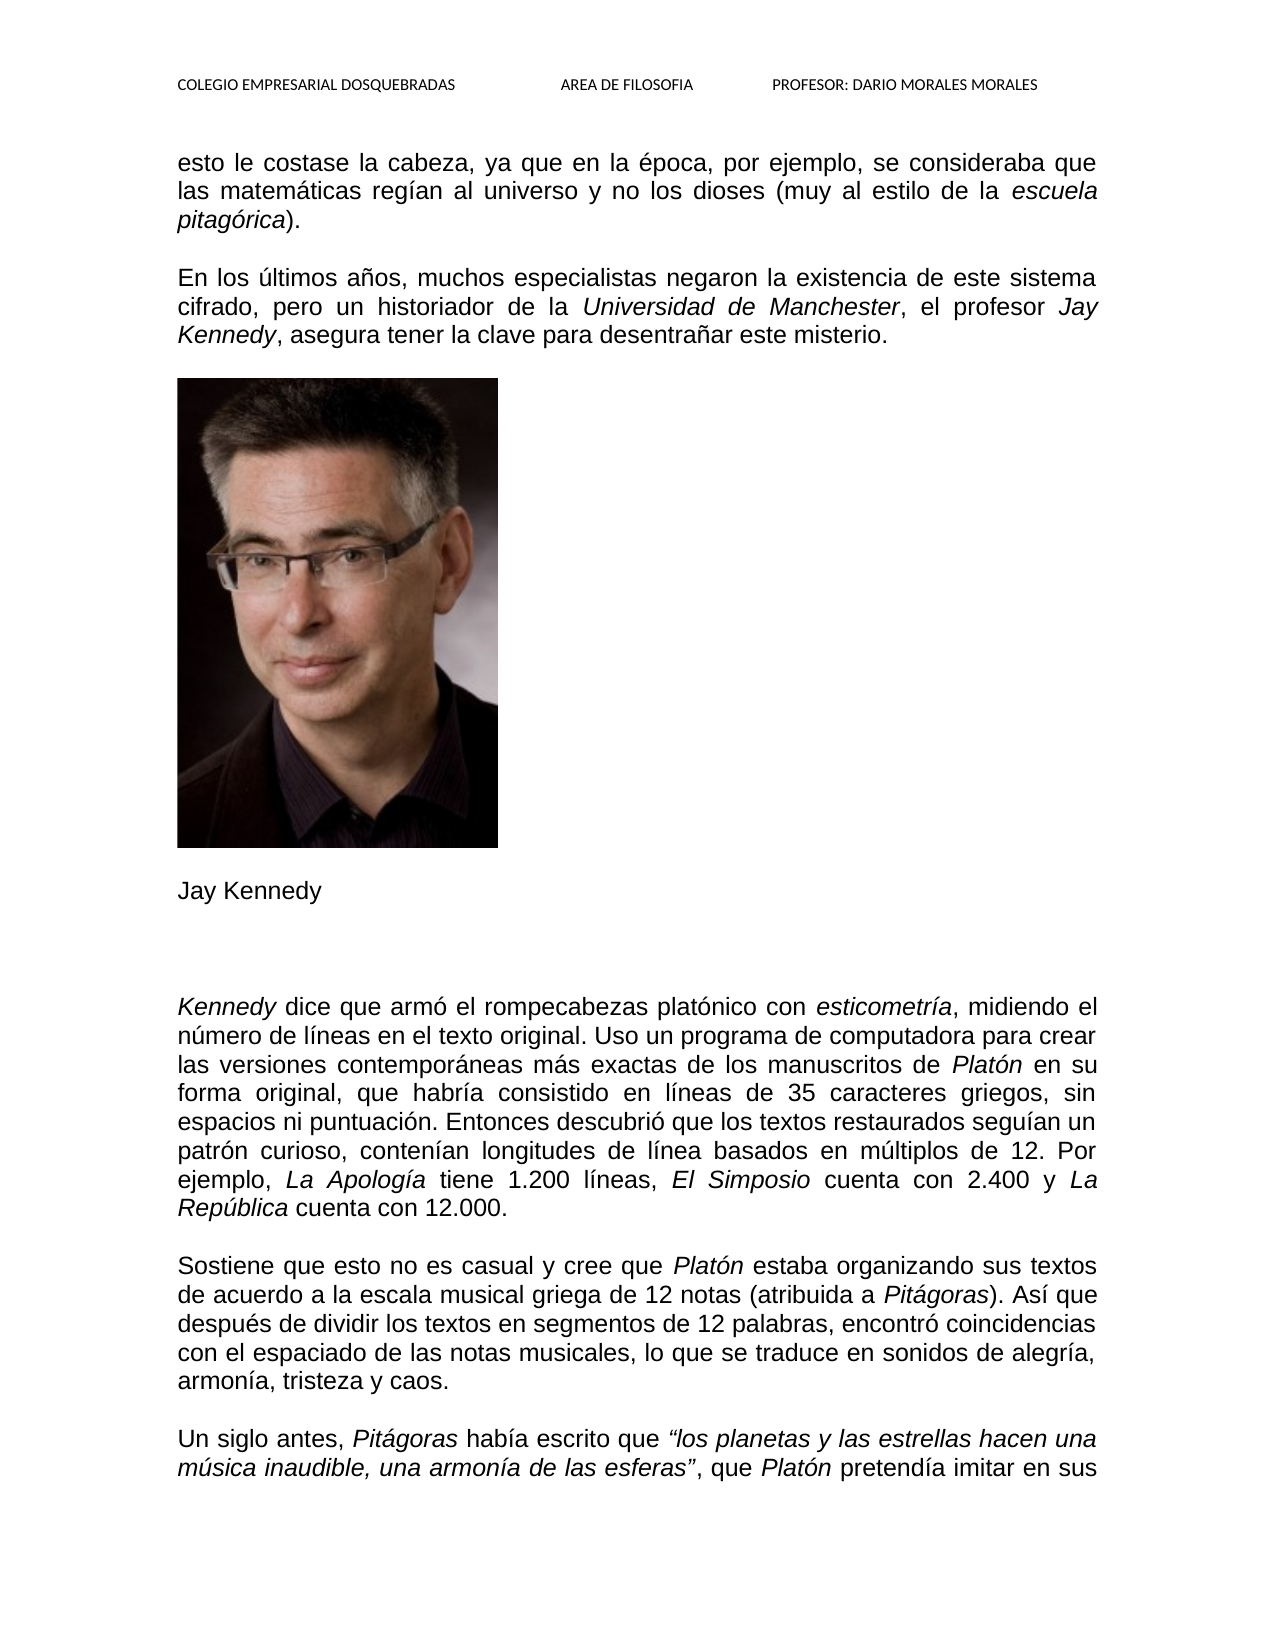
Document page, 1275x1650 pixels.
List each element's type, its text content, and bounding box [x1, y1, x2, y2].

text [177, 1424, 1098, 1482]
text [177, 148, 1098, 234]
text Jay Kennedy [177, 876, 1098, 905]
text Kennedy dice que armó el rompecabezas platónico con esticometría, midiendo el número de líneas en el texto original. Uso un programa de computadora para crear las versiones contemporáneas más exactas de los manuscritos de Platón en su forma original, que habría consistido en líneas de 35 caracteres griegos, sin espacios ni puntuación. Entonces descubrió que los textos restaurados seguían un patrón curioso, contenían longitudes de línea basados en múltiplos de 12. Por ejemplo, La Apología tiene 1.200 líneas, El Simposio cuenta con 2.400 y La República cuenta con 12.000. [177, 992, 1098, 1222]
text En los últimos años, muchos especialistas negaron la existencia de este sistema cifrado, pero un historiador de la Universidad de Manchester, el profesor Jay Kennedy, asegura tener la clave para desentrañar este misterio. [177, 263, 1098, 349]
text Sostiene que esto no es casual y cree que Platón estaba organizando sus textos de acuerdo a la escala musical griega de 12 notas (atribuida a Pitágoras). Así que después de dividir los textos en segmentos de 12 palabras, encontró coincidencias con el espaciado de las notas musicales, lo que se traduce en sonidos de alegría, armonía, tristeza y caos. [177, 1251, 1098, 1395]
picture [177, 378, 498, 848]
